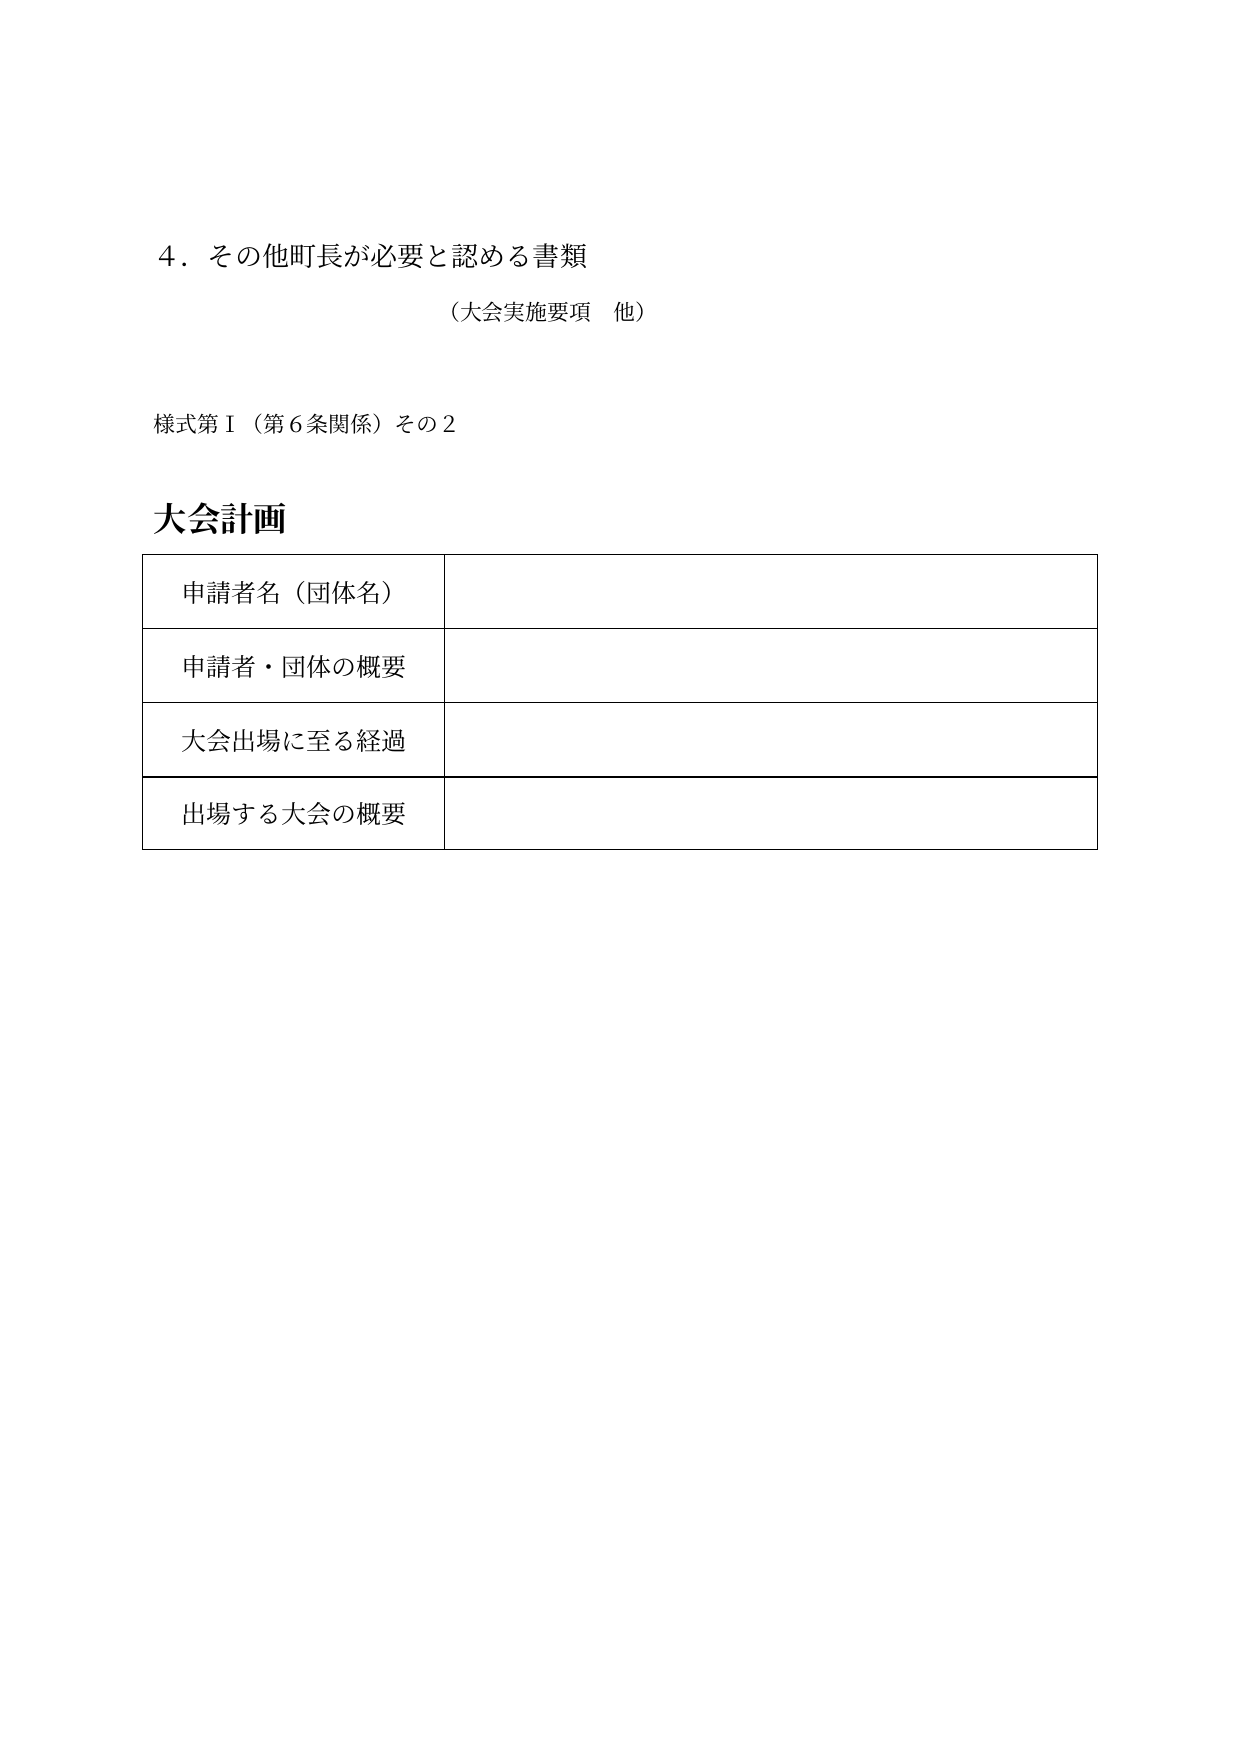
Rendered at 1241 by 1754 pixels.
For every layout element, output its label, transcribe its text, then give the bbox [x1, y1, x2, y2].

text 様式第Ⅰ（第６条関係）その２ [153, 404, 1087, 442]
table_cell [445, 629, 1097, 702]
table_cell 出場する大会の概要 [143, 778, 444, 849]
text （大会実施要項 他） [153, 292, 1087, 329]
table_cell [445, 778, 1097, 849]
table_cell 大会出場に至る経過 [143, 703, 444, 776]
table_cell [445, 703, 1097, 776]
text 大会計画 [153, 479, 1087, 554]
text ４．その他町長が必要と認める書類 [153, 217, 1087, 292]
table_cell 申請者・団体の概要 [143, 629, 444, 702]
table_header [445, 555, 1097, 628]
table_header 申請者名（団体名） [143, 555, 444, 628]
